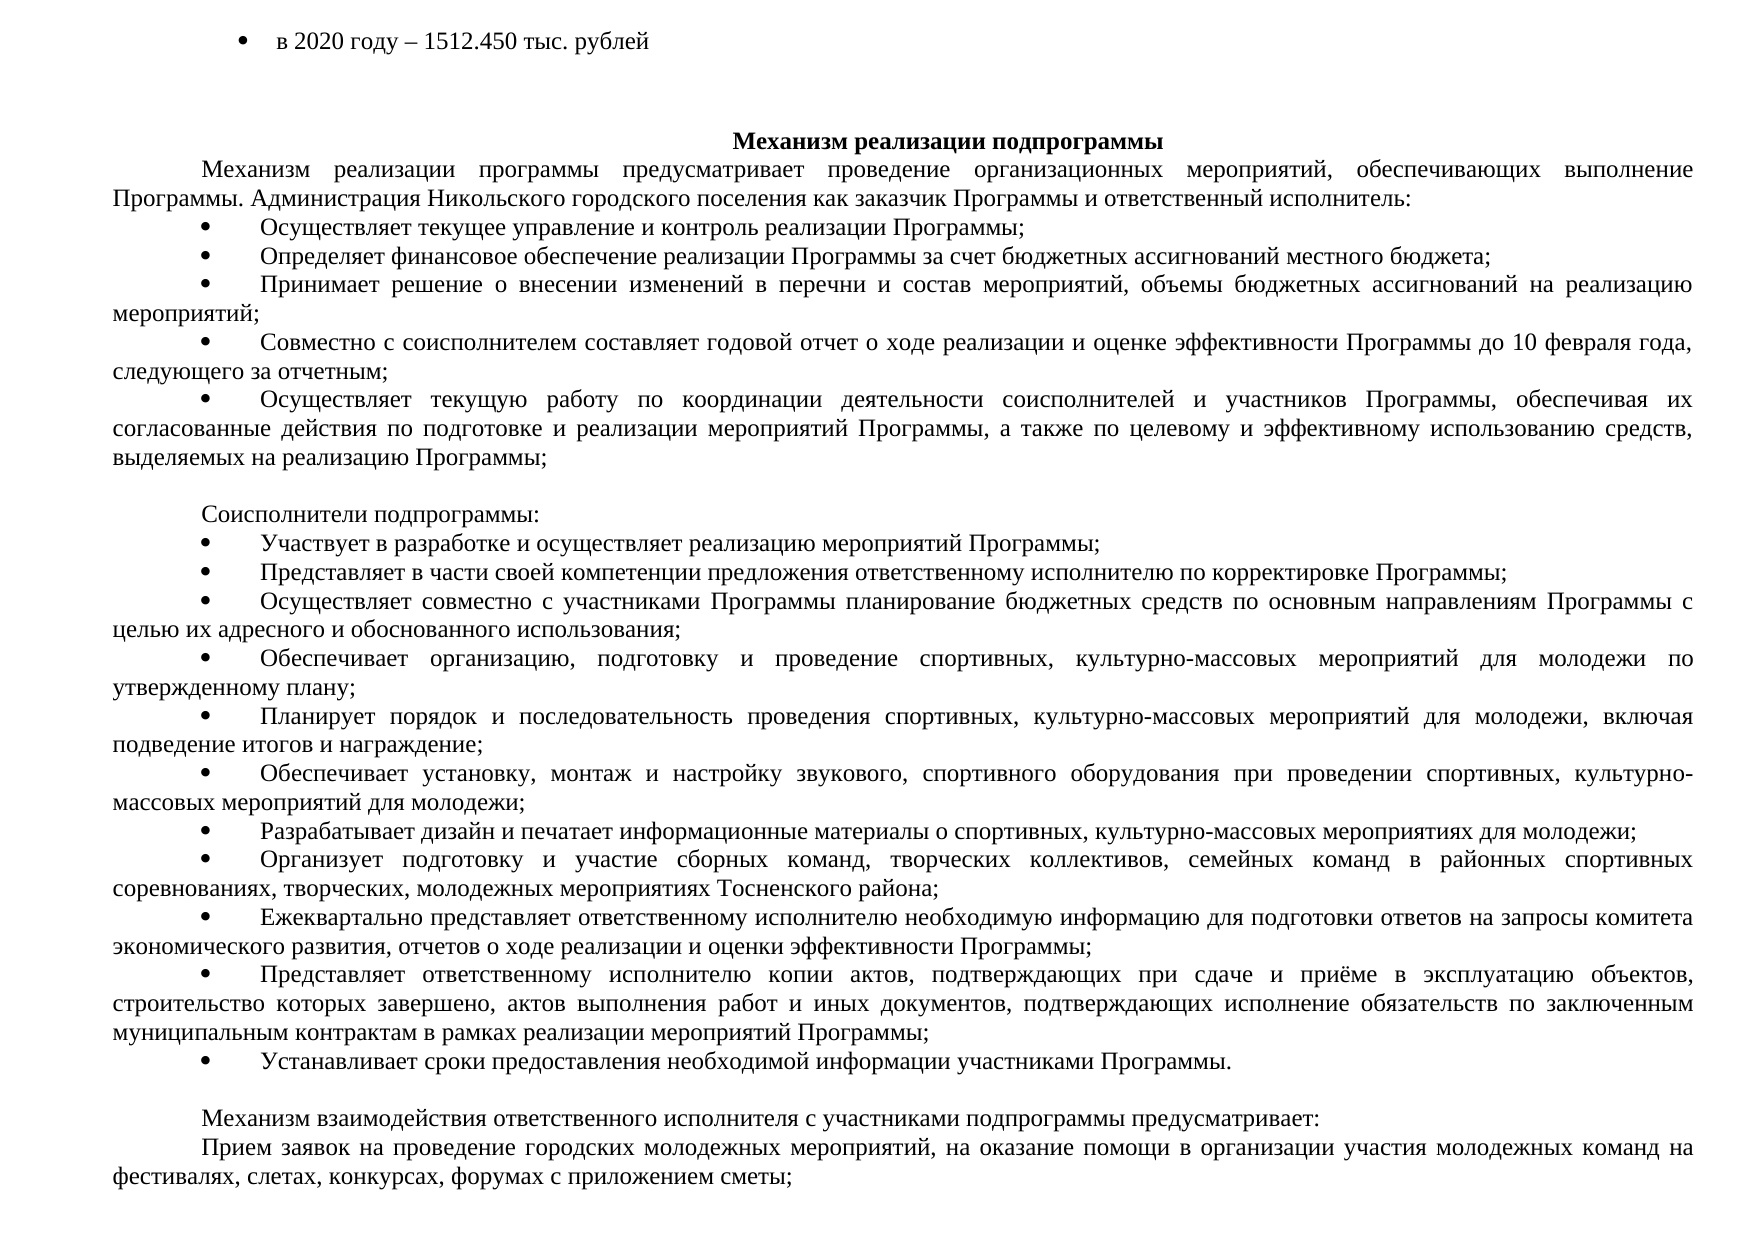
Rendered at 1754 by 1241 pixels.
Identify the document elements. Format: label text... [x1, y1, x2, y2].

list Осуществляет текущую работу по координации деятельности соисполнителей и участников Программы, обеспечивая их согласованные действия по подготовке и реализации мероприятий Программы, а также по целевому и эффективному использованию средств, выделяемых на реализацию Программы; [112, 384, 1695, 471]
list Устанавливает сроки предоставления необходимой информации участниками Программы. [112, 1046, 1695, 1074]
text Прием заявок на проведение городских молодежных мероприятий, на оказание помощи в организации участия молодежных команд на фестивалях, слетах, конкурсах, форумах с приложением сметы; [112, 1132, 1695, 1189]
list Организует подготовку и участие сборных команд, творческих коллективов, семейных команд в районных спортивных соревнованиях, творческих, молодежных мероприятиях Тосненского района; [112, 844, 1695, 902]
list Представляет в части своей компетенции предложения ответственному исполнителю по корректировке Программы; [112, 557, 1695, 586]
list Осуществляет текущее управление и контроль реализации Программы; [112, 212, 1695, 241]
list в 2020 году – 1512.450 тыс. рублей [238, 29, 1695, 54]
list Планирует порядок и последовательность проведения спортивных, культурно-массовых мероприятий для молодежи, включая подведение итогов и награждение; [112, 701, 1695, 758]
list Осуществляет совместно с участниками Программы планирование бюджетных средств по основным направлениям Программы с целью их адресного и обоснованного использования; [112, 586, 1695, 643]
list Разрабатывает дизайн и печатает информационные материалы о спортивных, культурно-массовых мероприятиях для молодежи; [112, 816, 1695, 844]
text Механизм реализации подпрограммы [112, 129, 1695, 154]
list Представляет ответственному исполнителю копии актов, подтверждающих при сдаче и приёме в эксплуатацию объектов, строительство которых завершено, актов выполнения работ и иных документов, подтверждающих исполнение обязательств по заключенным муниципальным контрактам в рамках реализации мероприятий Программы; [112, 959, 1695, 1046]
list Определяет финансовое обеспечение реализации Программы за счет бюджетных ассигнований местного бюджета; [112, 241, 1695, 269]
text Механизм взаимодействия ответственного исполнителя с участниками подпрограммы предусматривает: [112, 1103, 1695, 1132]
list Принимает решение о внесении изменений в перечни и состав мероприятий, объемы бюджетных ассигнований на реализацию мероприятий; [112, 269, 1695, 327]
text Соисполнители подпрограммы: [112, 499, 1695, 528]
list Обеспечивает организацию, подготовку и проведение спортивных, культурно-массовых мероприятий для молодежи по утвержденному плану; [112, 643, 1695, 701]
list Совместно с соисполнителем составляет годовой отчет о ходе реализации и оценке эффективности Программы до 10 февраля года, следующего за отчетным; [112, 327, 1695, 384]
text Механизм реализации программы предусматривает проведение организационных мероприятий, обеспечивающих выполнение Программы. Администрация Никольского городского поселения как заказчик Программы и ответственный исполнитель: [112, 154, 1695, 212]
list Обеспечивает установку, монтаж и настройку звукового, спортивного оборудования при проведении спортивных, культурно-массовых мероприятий для молодежи; [112, 758, 1695, 816]
list Участвует в разработке и осуществляет реализацию мероприятий Программы; [112, 528, 1695, 557]
list Ежеквартально представляет ответственному исполнителю необходимую информацию для подготовки ответов на запросы комитета экономического развития, отчетов о ходе реализации и оценки эффективности Программы; [112, 902, 1695, 959]
